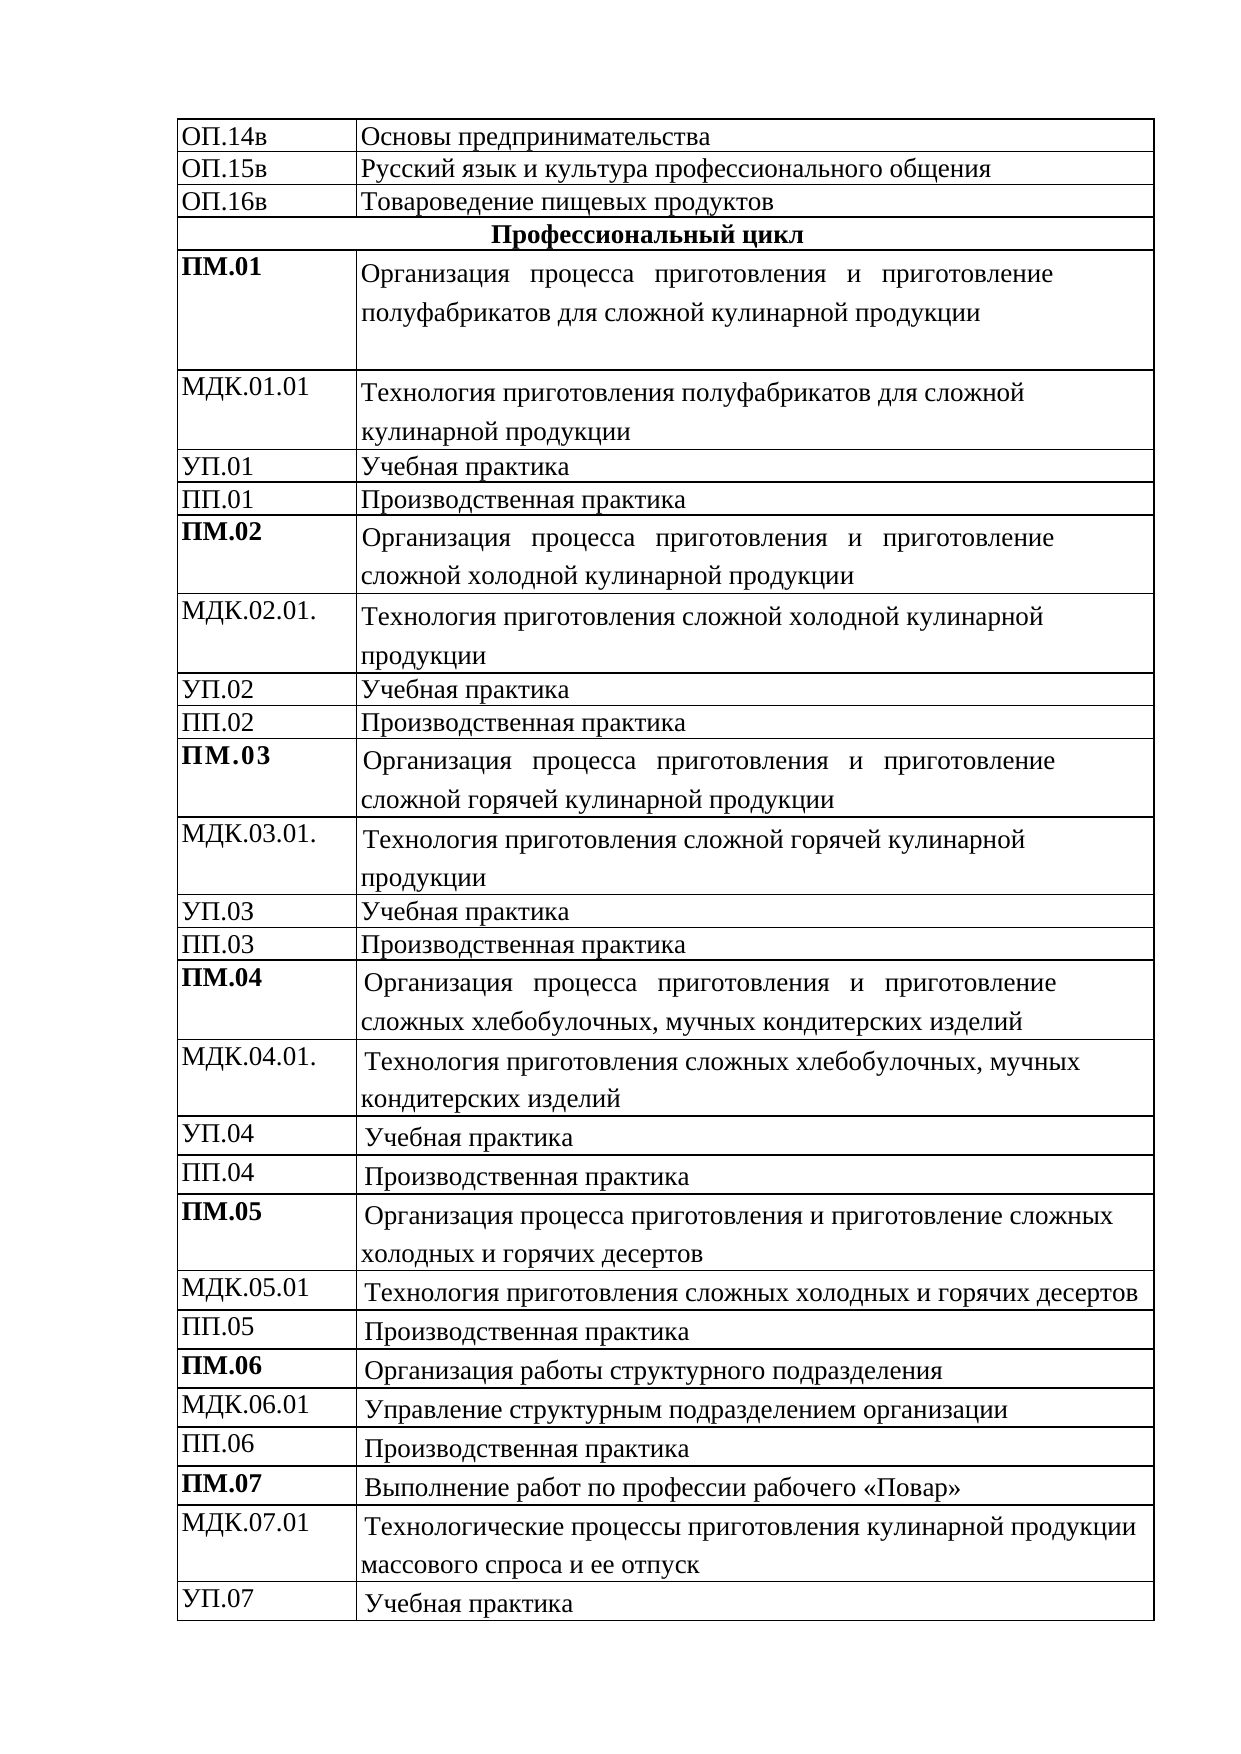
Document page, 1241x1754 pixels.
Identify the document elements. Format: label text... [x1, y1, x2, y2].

table_cell ОП.16в [178, 185, 356, 216]
table_cell Технология приготовления сложной холодной кулинарной продукции [357, 594, 1153, 672]
table_cell Производственная практика [357, 1156, 1153, 1193]
table_cell Производственная практика [357, 1428, 1153, 1465]
table_cell Учебная практика [357, 1582, 1153, 1620]
table_cell МДК.07.01 [178, 1506, 356, 1581]
table_cell Основы предпринимательства [357, 120, 1153, 151]
table_cell Производственная практика [357, 928, 1153, 959]
table_cell МДК.06.01 [178, 1389, 356, 1426]
table_cell Производственная практика [357, 483, 1153, 514]
table_cell Технология приготовления полуфабрикатов для сложной кулинарной продукции [357, 371, 1153, 448]
table_cell Учебная практика [357, 674, 1153, 705]
table_cell Выполнение работ по профессии рабочего «Повар» [357, 1467, 1153, 1504]
table_cell Организация процесса приготовления и приготовление полуфабрикатов для сложной кулинарной продукции [357, 251, 1153, 369]
table_cell МДК.02.01. [178, 594, 356, 672]
table_cell УП.02 [178, 674, 356, 705]
table_cell Управление структурным подразделением организации [357, 1389, 1153, 1426]
table_cell МДК.04.01. [178, 1040, 356, 1115]
table_cell Учебная практика [357, 450, 1153, 481]
table_cell ПП.04 [178, 1156, 356, 1193]
table_cell Производственная практика [357, 706, 1153, 737]
table_cell Товароведение пищевых продуктов [357, 185, 1153, 216]
table_cell ПП.01 [178, 483, 356, 514]
table_cell МДК.05.01 [178, 1271, 356, 1309]
table_cell ПМ.07 [178, 1467, 356, 1504]
table_cell УП.01 [178, 450, 356, 481]
table_cell ПП.02 [178, 706, 356, 737]
table_cell МДК.01.01 [178, 371, 356, 448]
table_cell Организация процесса приготовления и приготовление сложной холодной кулинарной продукции [357, 516, 1153, 592]
table_cell Профессиональный цикл [178, 218, 1153, 249]
table_cell ПМ.03 [178, 739, 356, 816]
table_cell ПП.03 [178, 928, 356, 959]
table_cell Организация процесса приготовления и приготовление сложной горячей кулинарной продукции [357, 739, 1153, 816]
table_cell Производственная практика [357, 1311, 1153, 1348]
table_cell ПМ.06 [178, 1350, 356, 1387]
table_cell УП.07 [178, 1582, 356, 1620]
table_cell Организация процесса приготовления и приготовление сложных холодных и горячих десертов [357, 1195, 1153, 1270]
table_cell Технологические процессы приготовления кулинарной продукции массового спроса и ее отпуск [357, 1506, 1153, 1581]
table_cell УП.04 [178, 1117, 356, 1154]
table_cell Русский язык и культура профессионального общения [357, 152, 1153, 183]
table_cell УП.0З [178, 895, 356, 926]
table_cell ОП.14в [178, 120, 356, 151]
table_cell ПП.06 [178, 1428, 356, 1465]
table_cell МДК.03.01. [178, 818, 356, 894]
table_cell Технология приготовления сложных хлебобулочных, мучных кондитерских изделий [357, 1040, 1153, 1115]
table_cell ПМ.05 [178, 1195, 356, 1270]
table_cell ПМ.01 [178, 251, 356, 369]
table_cell Технология приготовления сложной горячей кулинарной продукции [357, 818, 1153, 894]
table_cell Организация процесса приготовления и приготовление сложных хлебобулочных, мучных кондитерских изделий [357, 961, 1153, 1038]
table_cell Организация работы структурного подразделения [357, 1350, 1153, 1387]
table_cell Учебная практика [357, 895, 1153, 926]
table_cell Учебная практика [357, 1117, 1153, 1154]
table_cell ПМ.02 [178, 516, 356, 592]
table_cell ОП.15в [178, 152, 356, 183]
table_cell ПМ.04 [178, 961, 356, 1038]
table_cell ПП.05 [178, 1311, 356, 1348]
table_cell Технология приготовления сложных холодных и горячих десертов [357, 1271, 1153, 1309]
